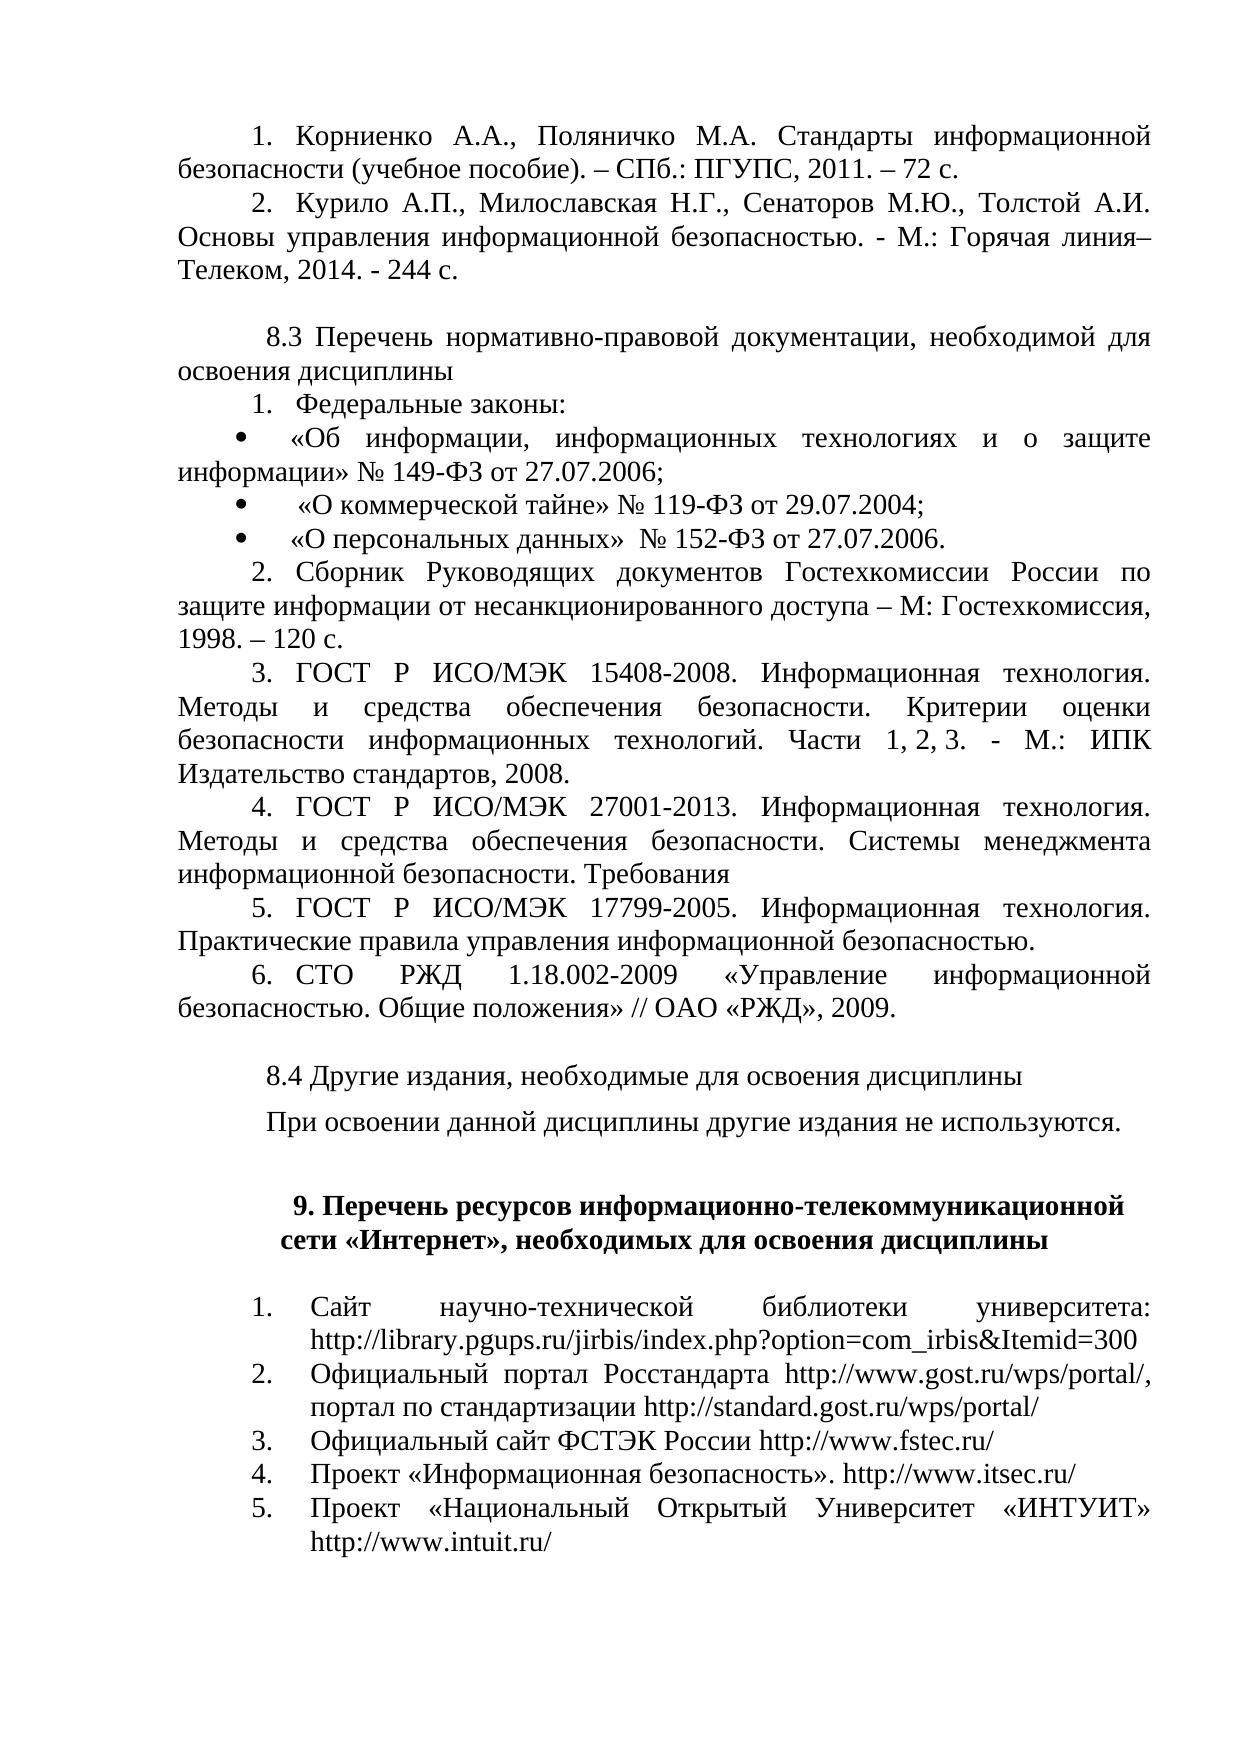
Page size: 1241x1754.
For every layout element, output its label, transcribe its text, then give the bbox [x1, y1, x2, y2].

list Проект «Национальный Открытый Университет «ИНТУИТ» http://www.intuit.ru/ [251, 1490, 1152, 1557]
list «О персональных данных» № 152-ФЗ от 27.07.2006. [177, 521, 1152, 554]
list «Об информации, информационных технологиях и о защите информации» № 149-ФЗ от 27.07.2006; [177, 420, 1152, 487]
text 9. Перечень ресурсов информационно-телекоммуникационной сети «Интернет», необходимых для освоения дисциплины [177, 1188, 1152, 1255]
list Федеральные законы: [251, 386, 1152, 420]
list Официальный портал Росстандарта http://www.gost.ru/wps/portal/, портал по стандартизации http://standard.gost.ru/wps/portal/ [251, 1356, 1152, 1423]
list ГОСТ Р ИСО/МЭК 27001-2013. Информационная технология. Методы и средства обеспечения безопасности. Системы менеджмента информационной безопасности. Требования [177, 789, 1152, 890]
list Проект «Информационная безопасность». http://www.itsec.ru/ [251, 1457, 1152, 1490]
list Сборник Руководящих документов Гостехкомиссии России по защите информации от несанкционированного доступа – М: Гостехкомиссия, 1998. – 120 с. [177, 554, 1152, 655]
list Курило А.П., Милославская Н.Г., Сенаторов М.Ю., Толстой А.И. Основы управления информационной безопасностью. - М.: Горячая линия–Телеком, 2014. - 244 с. [177, 185, 1152, 286]
list СТО РЖД 1.18.002-2009 «Управление информационной безопасностью. Общие положения» // ОАО «РЖД», 2009. [177, 957, 1152, 1024]
text При освоении данной дисциплины другие издания не используются. [177, 1104, 1152, 1137]
list Сайт научно-технической библиотеки университета: http://library.pgups.ru/jirbis/index.php?option=com_irbis&Itemid=300 [251, 1289, 1152, 1356]
list Корниенко А.А., Поляничко М.А. Стандарты информационной безопасности (учебное пособие). – СПб.: ПГУПС, 2011. – 72 с. [177, 118, 1152, 185]
list «О коммерческой тайне» № 119-ФЗ от 29.07.2004; [177, 487, 1152, 521]
list Официальный сайт ФСТЭК России http://www.fstec.ru/ [251, 1423, 1152, 1457]
list ГОСТ Р ИСО/МЭК 17799-2005. Информационная технология. Практические правила управления информационной безопасностью. [177, 890, 1152, 957]
list ГОСТ Р ИСО/МЭК 15408-2008. Информационная технология. Методы и средства обеспечения безопасности. Критерии оценки безопасности информационных технологий. Части 1, 2, 3. - М.: ИПК Издательство стандартов, 2008. [177, 655, 1152, 789]
text 8.4 Другие издания, необходимые для освоения дисциплины [177, 1058, 1152, 1091]
text 8.3 Перечень нормативно-правовой документации, необходимой для освоения дисциплины [177, 319, 1152, 386]
